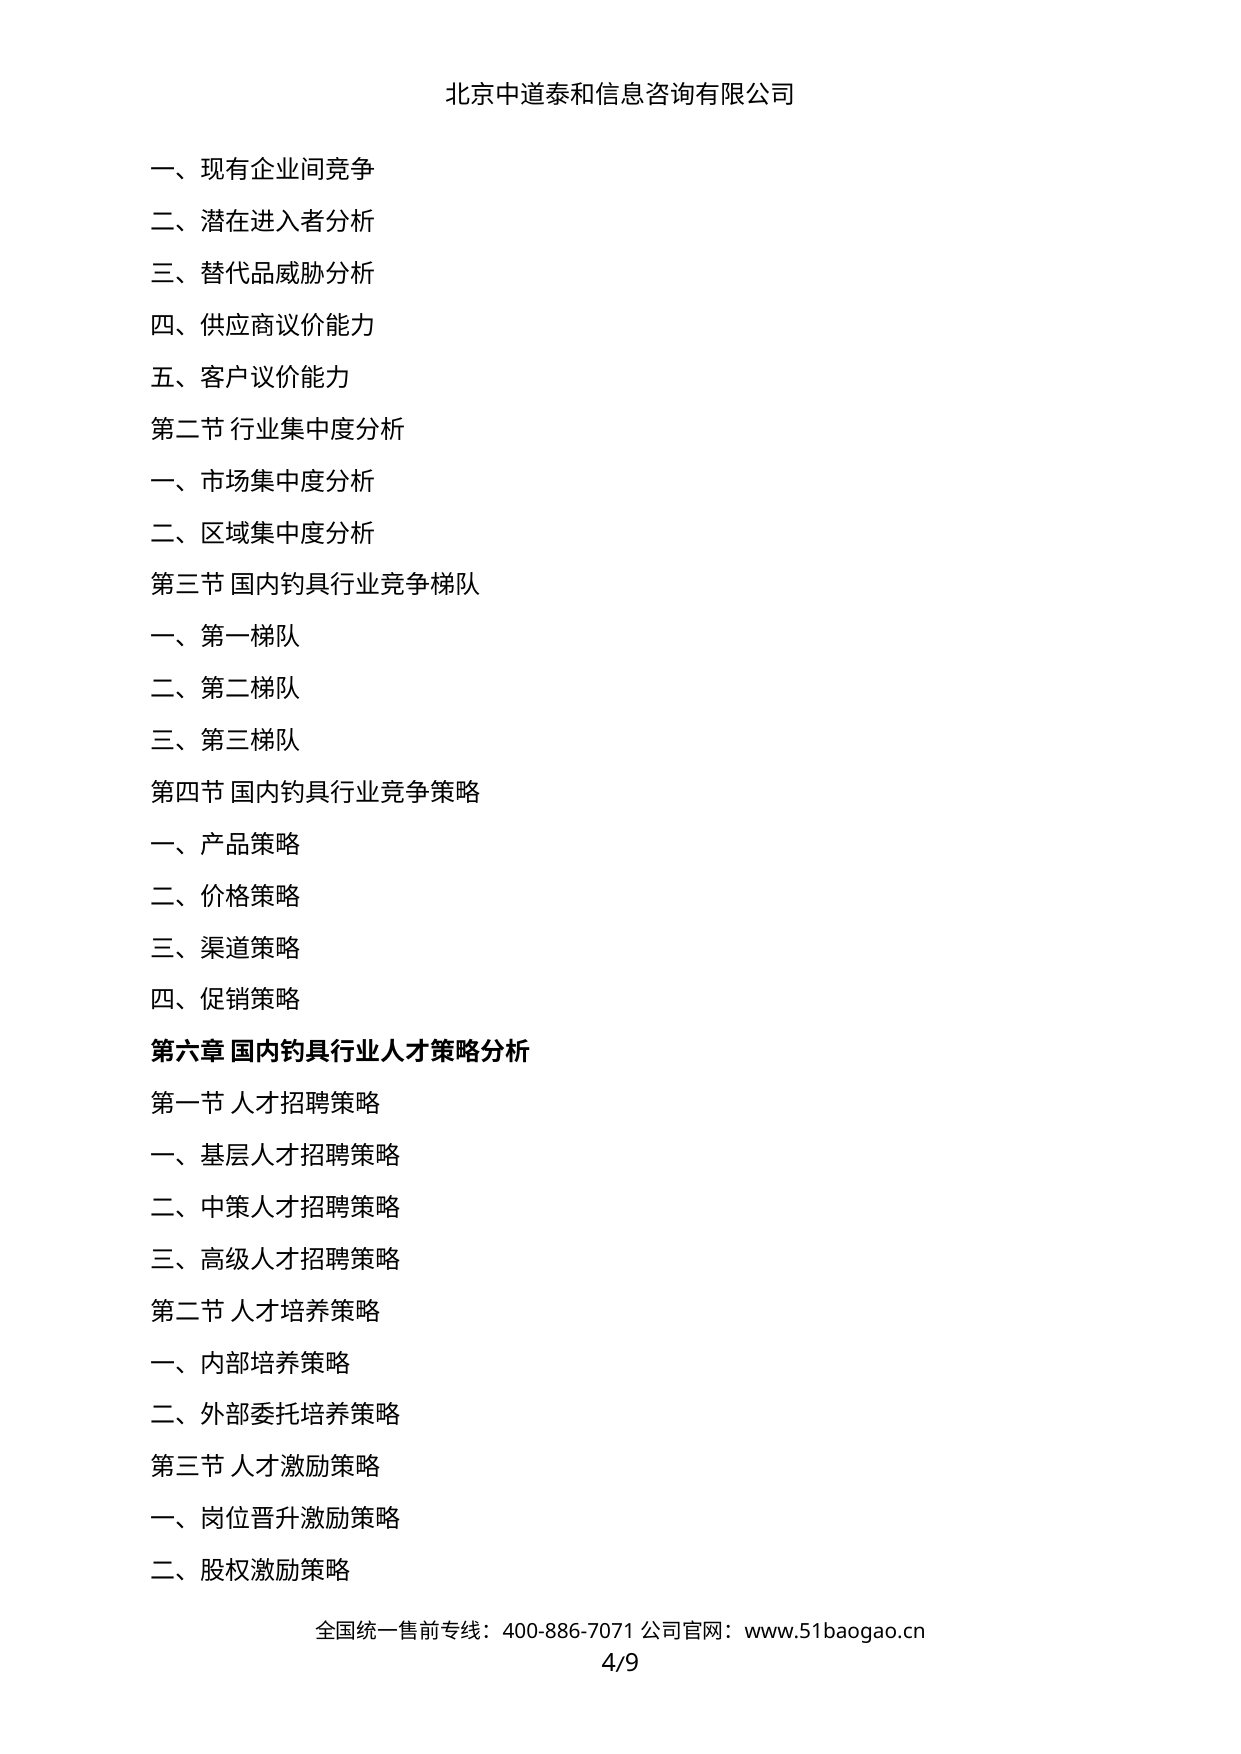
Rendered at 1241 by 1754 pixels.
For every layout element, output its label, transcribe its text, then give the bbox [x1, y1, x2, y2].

text 一、第一梯队 [150, 617, 1090, 653]
text 第六章 国内钓具行业人才策略分析 [150, 1032, 1090, 1068]
text 一、岗位晋升激励策略 [150, 1499, 1090, 1535]
text 二、股权激励策略 [150, 1551, 1090, 1587]
text 一、市场集中度分析 [150, 461, 1090, 497]
text 二、外部委托培养策略 [150, 1395, 1090, 1431]
text 三、高级人才招聘策略 [150, 1239, 1090, 1276]
text 二、价格策略 [150, 876, 1090, 912]
text 三、渠道策略 [150, 928, 1090, 964]
text 第二节 人才培养策略 [150, 1291, 1090, 1327]
text 二、潜在进入者分析 [150, 202, 1090, 238]
text 三、替代品威胁分析 [150, 254, 1090, 290]
text 一、内部培养策略 [150, 1343, 1090, 1379]
text 第二节 行业集中度分析 [150, 409, 1090, 446]
text 一、现有企业间竞争 [150, 150, 1090, 186]
text 二、第二梯队 [150, 669, 1090, 705]
text 三、第三梯队 [150, 721, 1090, 757]
text 一、产品策略 [150, 824, 1090, 861]
text 四、促销策略 [150, 980, 1090, 1016]
text 五、客户议价能力 [150, 357, 1090, 394]
text 第四节 国内钓具行业竞争策略 [150, 772, 1090, 809]
text 二、区域集中度分析 [150, 513, 1090, 549]
text 第一节 人才招聘策略 [150, 1084, 1090, 1120]
text 第三节 国内钓具行业竞争梯队 [150, 565, 1090, 601]
text 一、基层人才招聘策略 [150, 1136, 1090, 1172]
text 二、中策人才招聘策略 [150, 1187, 1090, 1224]
text 四、供应商议价能力 [150, 306, 1090, 342]
text 第三节 人才激励策略 [150, 1447, 1090, 1483]
